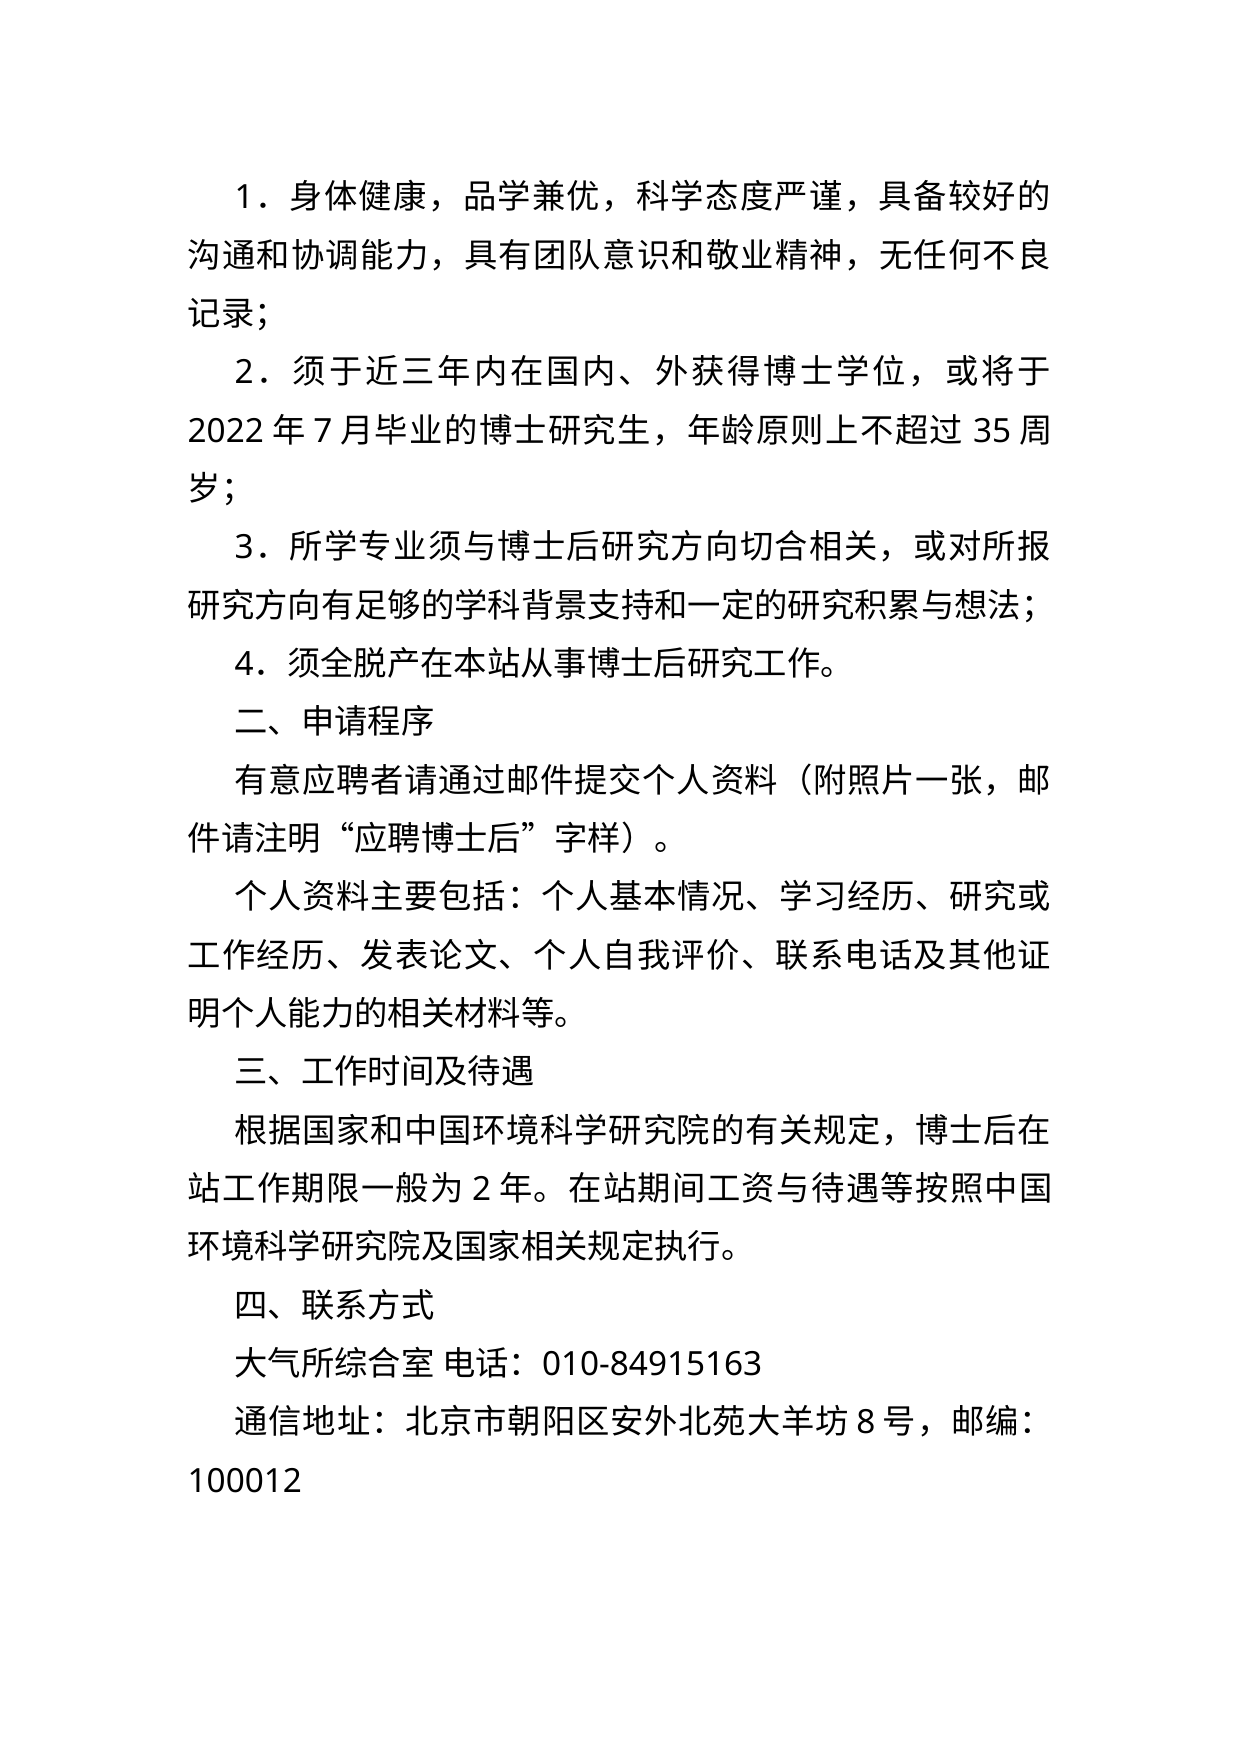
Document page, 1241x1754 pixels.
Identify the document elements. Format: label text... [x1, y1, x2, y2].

text 2．须于近三年内在国内、外获得博士学位，或将于2022年7月毕业的博士研究生，年龄原则上不超过35周岁； [187, 337, 1053, 512]
text 大气所综合室 电话：010-84915163 [187, 1329, 1053, 1387]
text 二、申请程序 [187, 687, 1053, 745]
text 四、联系方式 [187, 1270, 1053, 1329]
text 通信地址：北京市朝阳区安外北苑大羊坊8号，邮编：100012 [187, 1387, 1053, 1504]
text 有意应聘者请通过邮件提交个人资料（附照片一张，邮件请注明“应聘博士后”字样）。 [187, 745, 1053, 862]
text 根据国家和中国环境科学研究院的有关规定，博士后在站工作期限一般为2年。在站期间工资与待遇等按照中国环境科学研究院及国家相关规定执行。 [187, 1095, 1053, 1270]
text 4．须全脱产在本站从事博士后研究工作。 [187, 629, 1053, 687]
text 1．身体健康，品学兼优，科学态度严谨，具备较好的沟通和协调能力，具有团队意识和敬业精神，无任何不良记录； [187, 162, 1053, 337]
text 三、工作时间及待遇 [187, 1037, 1053, 1095]
text 个人资料主要包括：个人基本情况、学习经历、研究或工作经历、发表论文、个人自我评价、联系电话及其他证明个人能力的相关材料等。 [187, 862, 1053, 1037]
text 3．所学专业须与博士后研究方向切合相关，或对所报研究方向有足够的学科背景支持和一定的研究积累与想法； [187, 512, 1053, 629]
